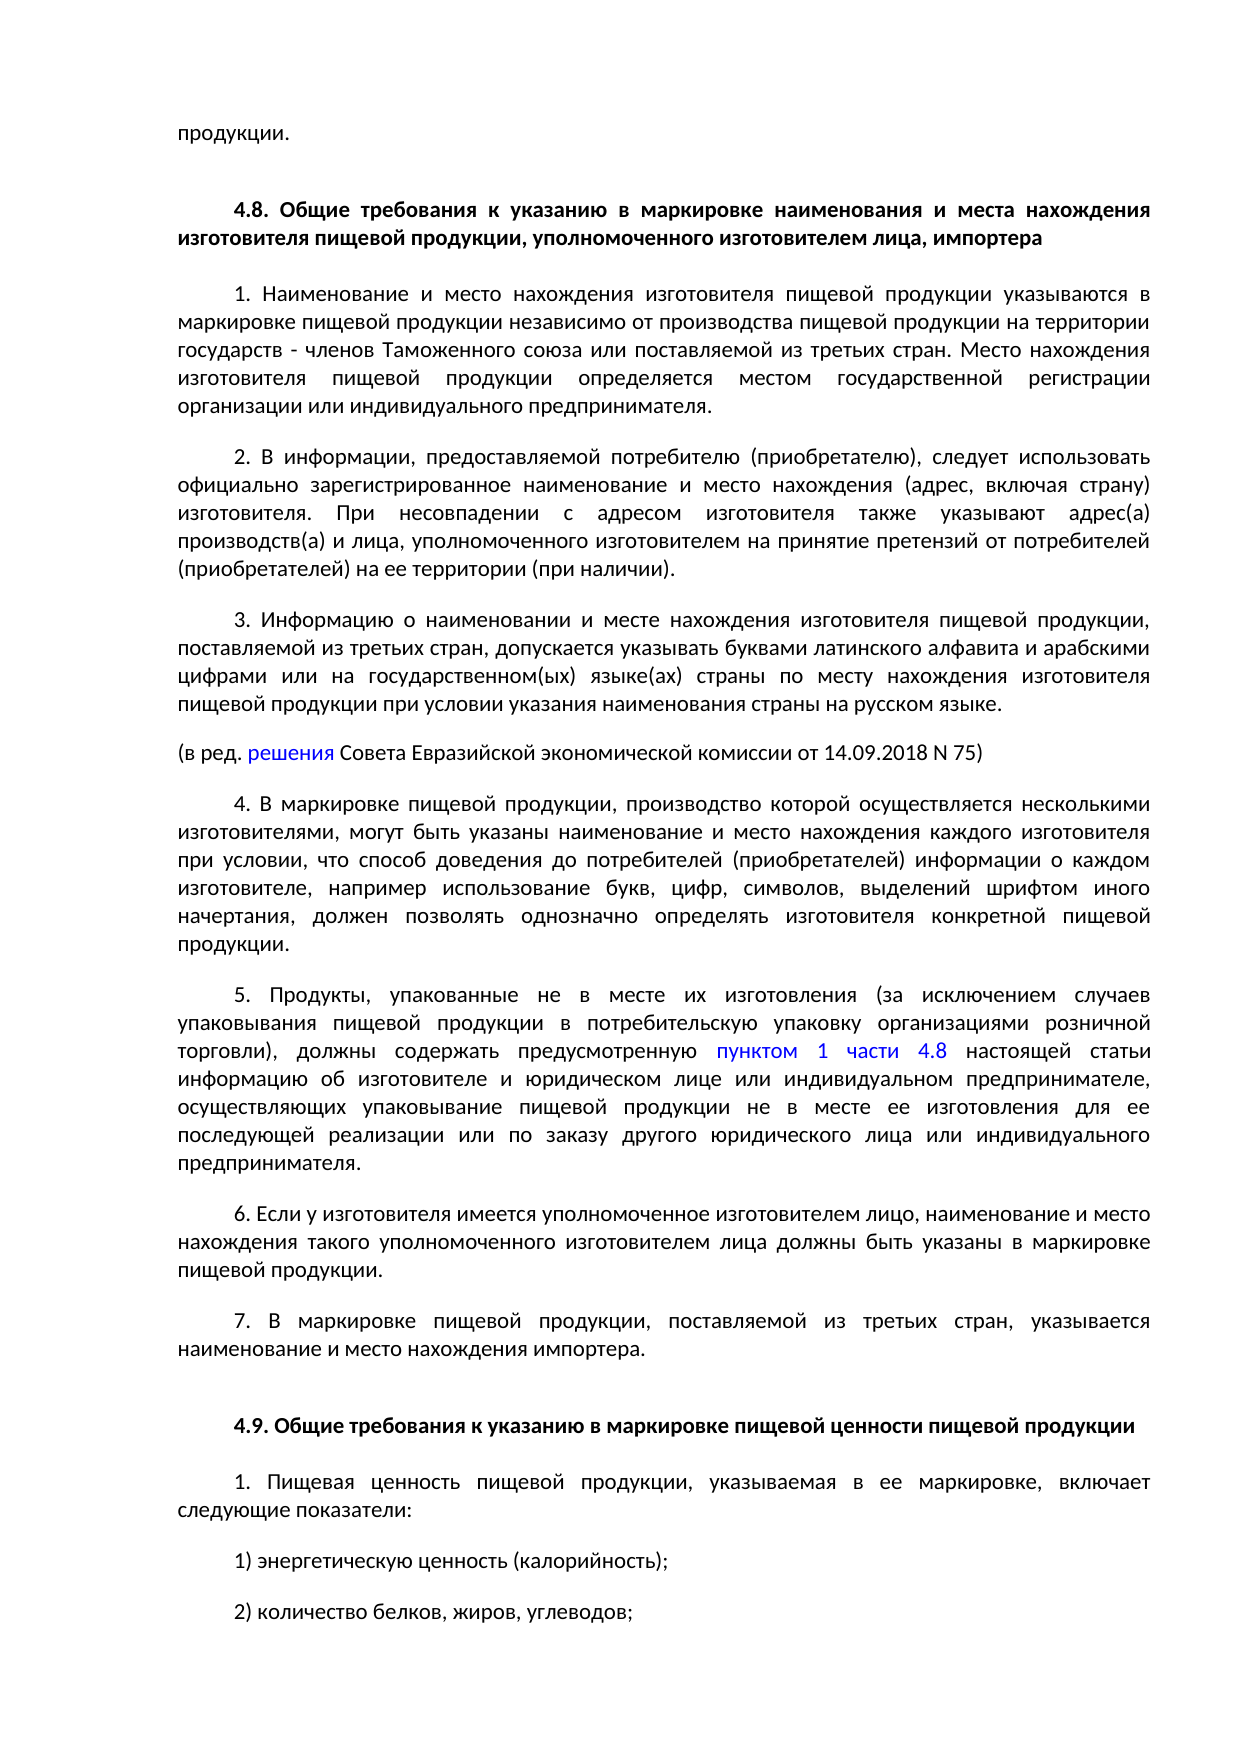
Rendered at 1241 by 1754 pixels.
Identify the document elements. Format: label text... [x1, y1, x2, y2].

text (в ред. решения Совета Евразийской экономической комиссии от 14.09.2018 N 75) [177, 738, 1152, 766]
text 5. Продукты, упакованные не в месте их изготовления (за исключением случаев упаковывания пищевой продукции в потребительскую упаковку организациями розничной торговли), должны содержать предусмотренную пунктом 1 части 4.8 настоящей статьи информацию об изготовителе и юридическом лице или индивидуальном предпринимателе, осуществляющих упаковывание пищевой продукции не в месте ее изготовления для ее последующей реализации или по заказу другого юридического лица или индивидуального предпринимателя. [177, 980, 1152, 1176]
text 3. Информацию о наименовании и месте нахождения изготовителя пищевой продукции, поставляемой из третьих стран, допускается указывать буквами латинского алфавита и арабскими цифрами или на государственном(ых) языке(ах) страны по месту нахождения изготовителя пищевой продукции при условии указания наименования страны на русском языке. [177, 605, 1152, 717]
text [177, 118, 1152, 146]
text 1) энергетическую ценность (калорийность); [177, 1546, 1152, 1574]
title 4.8. Общие требования к указанию в маркировке наименования и места нахождения изготовителя пищевой продукции, уполномоченного изготовителем лица, импортера [177, 195, 1152, 251]
text 2. В информации, предоставляемой потребителю (приобретателю), следует использовать официально зарегистрированное наименование и место нахождения (адрес, включая страну) изготовителя. При несовпадении с адресом изготовителя также указывают адрес(а) производств(а) и лица, уполномоченного изготовителем на принятие претензий от потребителей (приобретателей) на ее территории (при наличии). [177, 442, 1152, 582]
text 2) количество белков, жиров, углеводов; [177, 1597, 1152, 1625]
title 4.9. Общие требования к указанию в маркировке пищевой ценности пищевой продукции [177, 1411, 1152, 1439]
text 1. Наименование и место нахождения изготовителя пищевой продукции указываются в маркировке пищевой продукции независимо от производства пищевой продукции на территории государств - членов Таможенного союза или поставляемой из третьих стран. Место нахождения изготовителя пищевой продукции определяется местом государственной регистрации организации или индивидуального предпринимателя. [177, 279, 1152, 419]
text 6. Если у изготовителя имеется уполномоченное изготовителем лицо, наименование и место нахождения такого уполномоченного изготовителем лица должны быть указаны в маркировке пищевой продукции. [177, 1199, 1152, 1283]
text 7. В маркировке пищевой продукции, поставляемой из третьих стран, указывается наименование и место нахождения импортера. [177, 1306, 1152, 1362]
text 4. В маркировке пищевой продукции, производство которой осуществляется несколькими изготовителями, могут быть указаны наименование и место нахождения каждого изготовителя при условии, что способ доведения до потребителей (приобретателей) информации о каждом изготовителе, например использование букв, цифр, символов, выделений шрифтом иного начертания, должен позволять однозначно определять изготовителя конкретной пищевой продукции. [177, 789, 1152, 957]
text 1. Пищевая ценность пищевой продукции, указываемая в ее маркировке, включает следующие показатели: [177, 1467, 1152, 1523]
